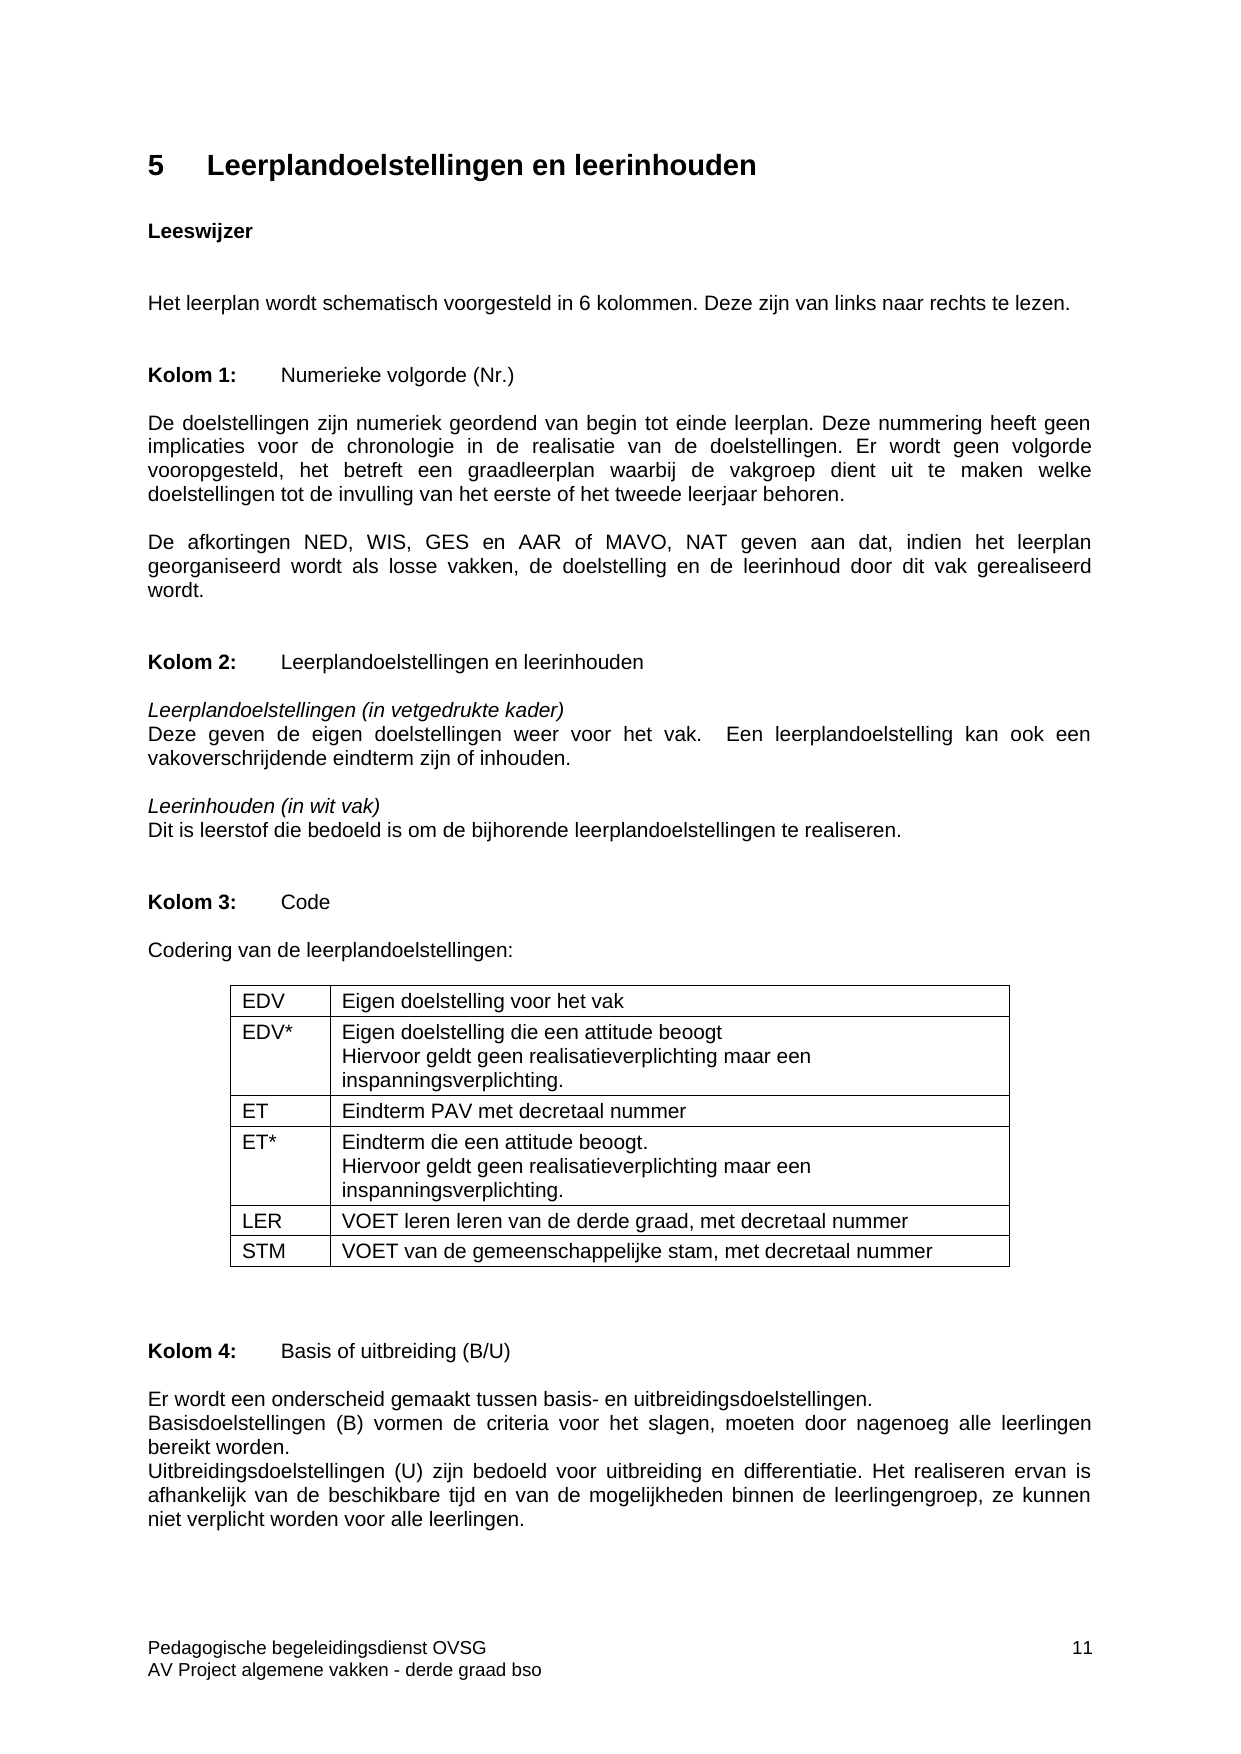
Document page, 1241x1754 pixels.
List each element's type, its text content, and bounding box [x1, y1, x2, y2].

text Dit is leerstof die bedoeld is om de bijhorende leerplandoelstellingen te realiseren. [148, 818, 1093, 842]
text Leerplandoelstellingen (in vetgedrukte kader) [148, 698, 1093, 722]
text Uitbreidingsdoelstellingen (U) zijn bedoeld voor uitbreiding en differentiatie. Het realiseren ervan is afhankelijk van de beschikbare tijd en van de mogelijkheden binnen de leerlingengroep, ze kunnen niet verplicht worden voor alle leerlingen. [148, 1459, 1093, 1531]
table_cell Eindterm PAV met decretaal nummer [331, 1096, 1009, 1126]
text Leerinhouden (in wit vak) [148, 794, 1093, 818]
table_header EDV [231, 986, 330, 1016]
text Kolom 2: Leerplandoelstellingen en leerinhouden [148, 650, 1093, 674]
table_cell EDV* [231, 1017, 330, 1095]
text Deze geven de eigen doelstellingen weer voor het vak. Een leerplandoelstelling kan ook een vakoverschrijdende eindterm zijn of inhouden. [148, 722, 1093, 770]
text De afkortingen NED, WIS, GES en AAR of MAVO, NAT geven aan dat, indien het leerplan georganiseerd wordt als losse vakken, de doelstelling en de leerinhoud door dit vak gerealiseerd wordt. [148, 530, 1093, 602]
subtitle Leerplandoelstellingen en leerinhouden [148, 148, 1093, 181]
text Leeswijzer [148, 219, 1093, 243]
text Het leerplan wordt schematisch voorgesteld in 6 kolommen. Deze zijn van links naar rechts te lezen. [148, 291, 1093, 314]
table_cell ET* [231, 1127, 330, 1204]
table_cell VOET leren leren van de derde graad, met decretaal nummer [331, 1206, 1009, 1235]
table_cell Eigen doelstelling die een attitude beoogt Hiervoor geldt geen realisatieverplichting maar een inspanningsverplichting. [331, 1017, 1009, 1095]
text Kolom 3: Code [148, 889, 1093, 913]
text Er wordt een onderscheid gemaakt tussen basis- en uitbreidingsdoelstellingen. [148, 1387, 1093, 1411]
text Basisdoelstellingen (B) vormen de criteria voor het slagen, moeten door nagenoeg alle leerlingen bereikt worden. [148, 1411, 1093, 1459]
table_cell STM [231, 1236, 330, 1266]
text Codering van de leerplandoelstellingen: [148, 937, 1093, 961]
table_cell ET [231, 1096, 330, 1126]
table_header Eigen doelstelling voor het vak [331, 986, 1009, 1016]
text Kolom 4: Basis of uitbreiding (B/U) [148, 1339, 1093, 1363]
table_cell LER [231, 1206, 330, 1235]
table_cell Eindterm die een attitude beoogt. Hiervoor geldt geen realisatieverplichting maar een inspanningsverplichting. [331, 1127, 1009, 1204]
table_cell VOET van de gemeenschappelijke stam, met decretaal nummer [331, 1236, 1009, 1266]
text De doelstellingen zijn numeriek geordend van begin tot einde leerplan. Deze nummering heeft geen implicaties voor de chronologie in de realisatie van de doelstellingen. Er wordt geen volgorde vooropgesteld, het betreft een graadleerplan waarbij de vakgroep dient uit te maken welke doelstellingen tot de invulling van het eerste of het tweede leerjaar behoren. [148, 410, 1093, 506]
text Kolom 1: Numerieke volgorde (Nr.) [148, 362, 1093, 386]
